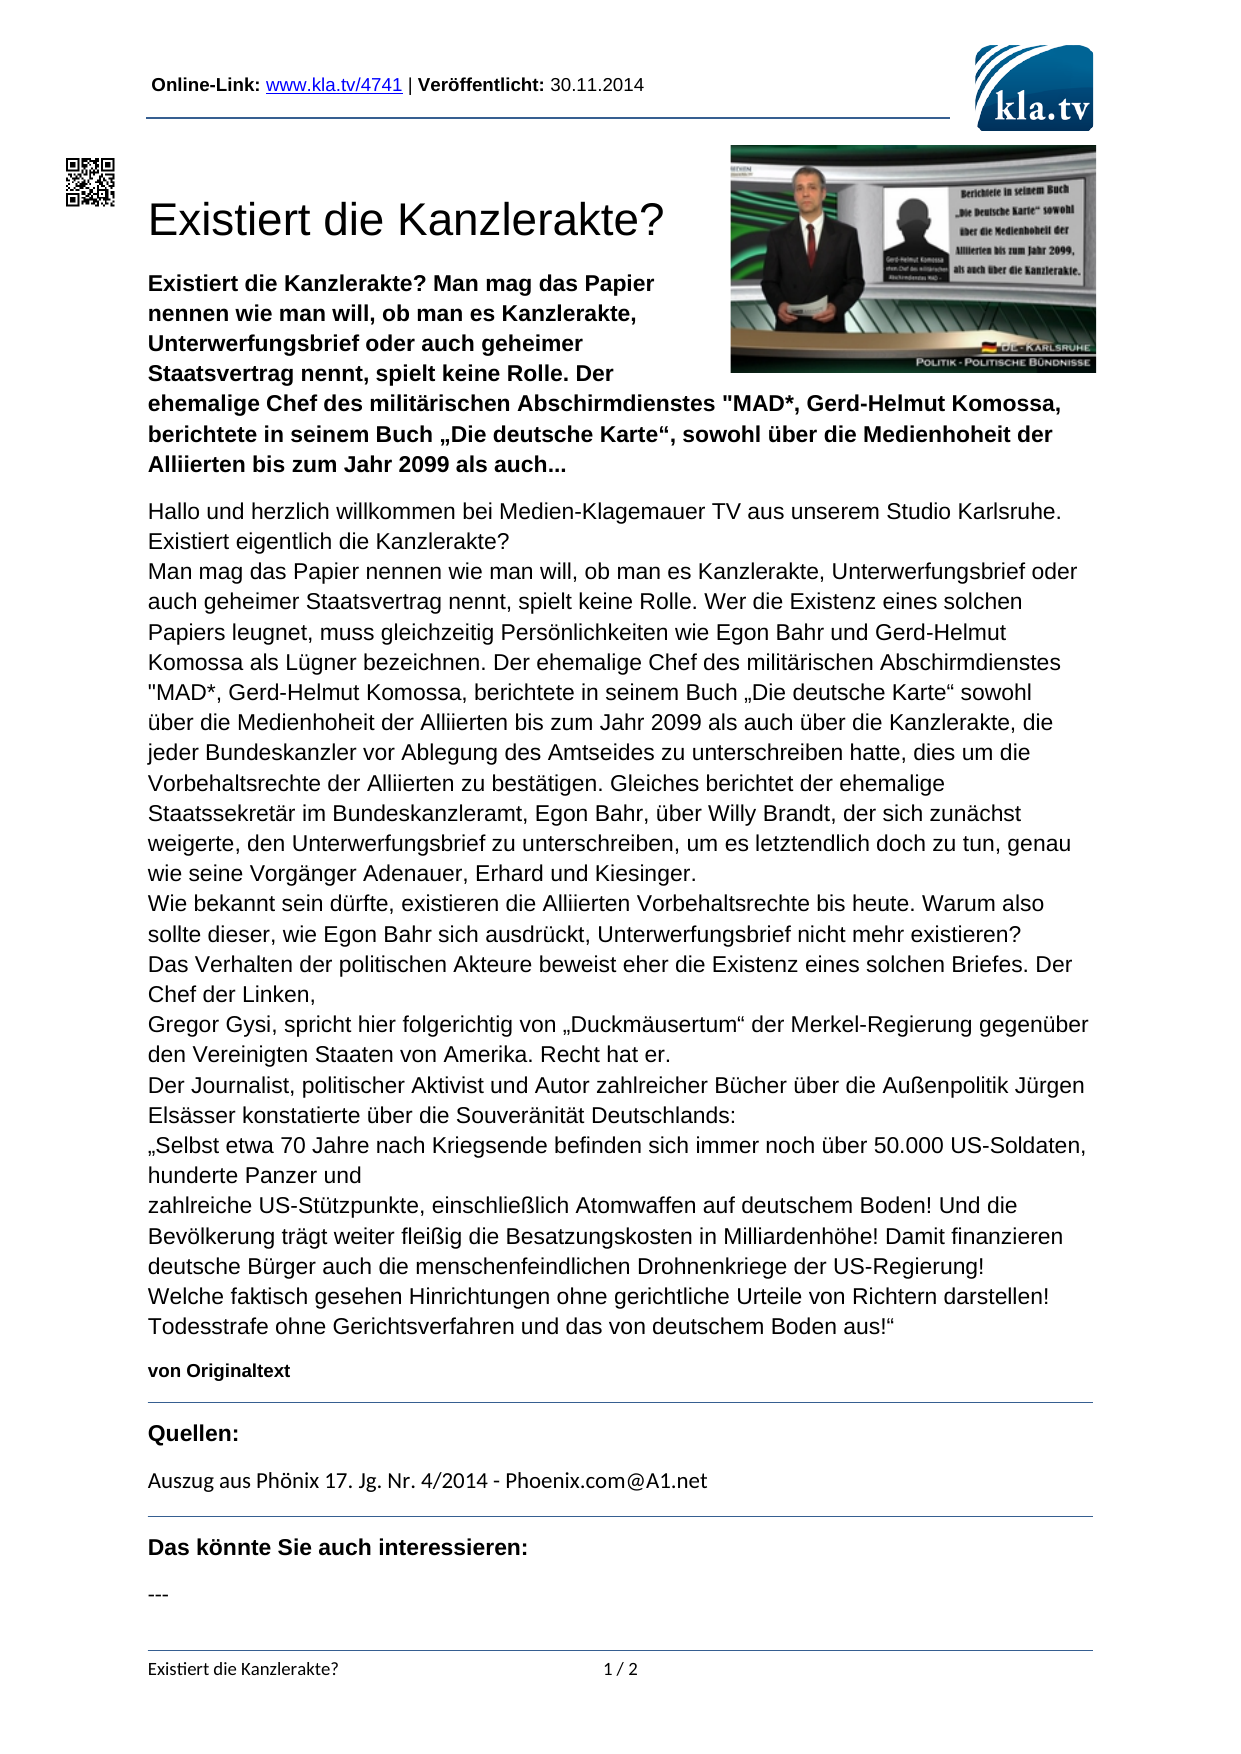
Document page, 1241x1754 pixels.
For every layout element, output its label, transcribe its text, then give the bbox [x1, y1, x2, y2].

text von Originaltext [148, 1360, 1093, 1382]
text Das könnte Sie auch interessieren: [148, 1517, 1093, 1560]
text Existiert die Kanzlerakte? Man mag das Papier nennen wie man will, ob man es Kanzlerakte, Unterwerfungsbrief oder auch geheimer Staatsvertrag nennt, spielt keine Rolle. Der ehemalige Chef des militärischen Abschirmdienstes "MAD*, Gerd-Helmut Komossa, berichtete in seinem Buch „Die deutsche Karte“, sowohl über die Medienhoheit der Alliierten bis zum Jahr 2099 als auch... [148, 269, 1093, 477]
text --- [148, 1581, 1093, 1609]
text Auszug aus Phönix 17. Jg. Nr. 4/2014 - Phoenix.com@A1.net [148, 1467, 1093, 1495]
text Hallo und herzlich willkommen bei Medien-Klagemauer TV aus unserem Studio Karlsruhe. Existiert eigentlich die Kanzlerakte? Man mag das Papier nennen wie man will, ob man es Kanzlerakte, Unterwerfungsbrief oder auch geheimer Staatsvertrag nennt, spielt keine Rolle. Wer die Existenz eines solchen Papiers leugnet, muss gleichzeitig Persönlichkeiten wie Egon Bahr und Gerd-Helmut Komossa als Lügner bezeichnen. Der ehemalige Chef des militärischen Abschirmdienstes "MAD*, Gerd-Helmut Komossa, berichtete in seinem Buch „Die deutsche Karte“ sowohl über die Medienhoheit der Alliierten bis zum Jahr 2099 als auch über die Kanzlerakte, die jeder Bundeskanzler vor Ablegung des Amtseides zu unterschreiben hatte, dies um die Vorbehaltsrechte der Alliierten zu bestätigen. Gleiches berichtet der ehemalige Staatssekretär im Bundeskanzleramt, Egon Bahr, über Willy Brandt, der sich zunächst weigerte, den Unterwerfungsbrief zu unterschreiben, um es letztendlich doch zu tun, genau wie seine Vorgänger Adenauer, Erhard und Kiesinger. Wie bekannt sein dürfte, existieren die Alliierten Vorbehaltsrechte bis heute. Warum also sollte dieser, wie Egon Bahr sich ausdrückt, Unterwerfungsbrief nicht mehr existieren? Das Verhalten der politischen Akteure beweist eher die Existenz eines solchen Briefes. Der Chef der Linken, Gregor Gysi, spricht hier folgerichtig von „Duckmäusertum“ der Merkel-Regierung gegenüber den Vereinigten Staaten von Amerika. Recht hat er. Der Journalist, politischer Aktivist und Autor zahlreicher Bücher über die Außenpolitik Jürgen Elsässer konstatierte über die Souveränität Deutschlands: „Selbst etwa 70 Jahre nach Kriegsende befinden sich immer noch über 50.000 US-Soldaten, hunderte Panzer und zahlreiche US-Stützpunkte, einschließlich Atomwaffen auf deutschem Boden! Und die Bevölkerung trägt weiter fleißig die Besatzungskosten in Milliardenhöhe! Damit finanzieren deutsche Bürger auch die menschenfeindlichen Drohnenkriege der US-Regierung! Welche faktisch gesehen Hinrichtungen ohne gerichtliche Urteile von Richtern darstellen! Todesstrafe ohne Gerichtsverfahren und das von deutschem Boden aus!“ [148, 498, 1093, 1339]
text Quellen: [148, 1403, 1093, 1446]
text Existiert die Kanzlerakte? [148, 192, 1093, 245]
